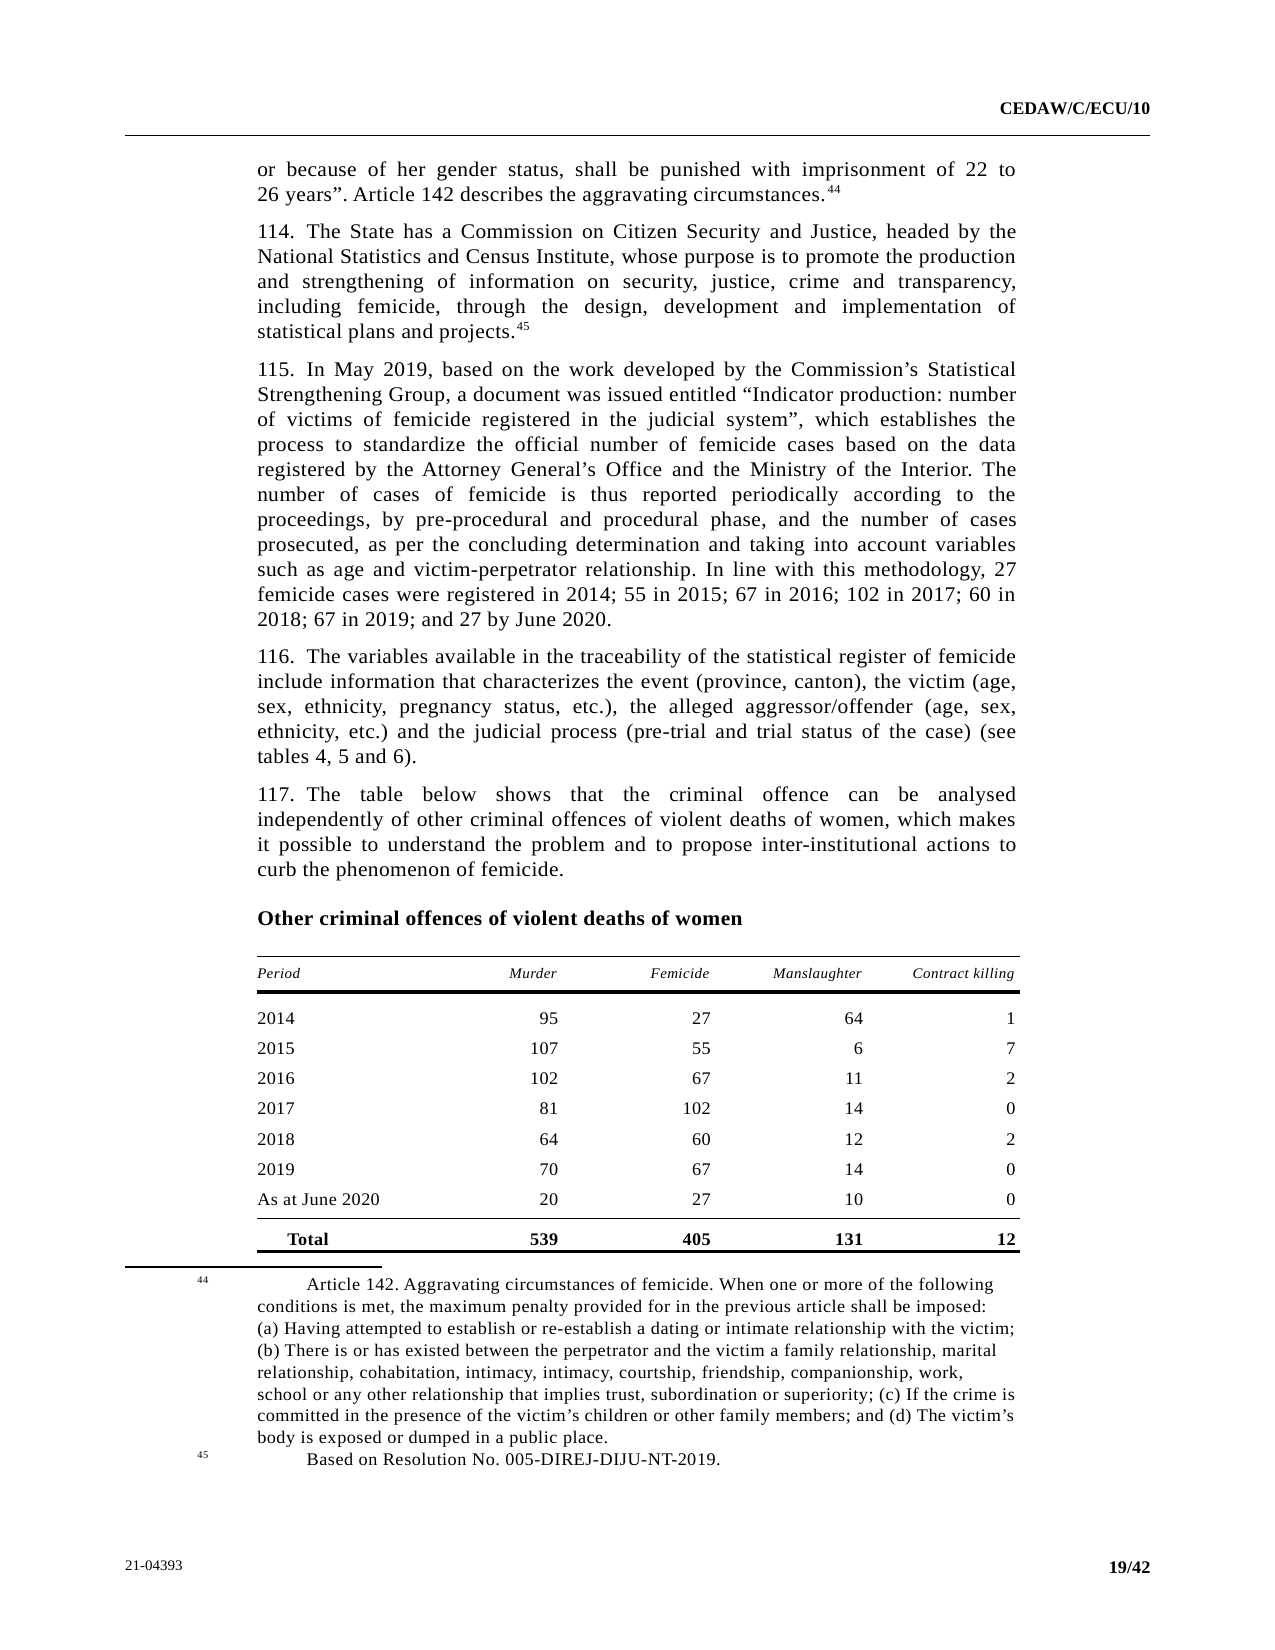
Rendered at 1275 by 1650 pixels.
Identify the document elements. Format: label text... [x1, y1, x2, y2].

table_header Contract killing [867, 957, 1019, 990]
table_cell [867, 994, 1019, 1002]
table_cell 14 [715, 1154, 867, 1184]
table_cell 2018 [257, 1123, 409, 1153]
table_cell 64 [715, 1003, 867, 1033]
table_header Murder [410, 957, 562, 990]
table_cell 27 [562, 1184, 714, 1218]
table_cell 0 [867, 1184, 1019, 1218]
table_cell 11 [715, 1063, 867, 1093]
table_cell 2 [867, 1063, 1019, 1093]
table_cell 102 [562, 1093, 714, 1123]
table_cell As at June 2020 [257, 1184, 409, 1218]
table_cell 67 [562, 1063, 714, 1093]
table_cell 7 [867, 1033, 1019, 1063]
table_cell 0 [867, 1154, 1019, 1184]
table_cell 1 [867, 1003, 1019, 1033]
table_cell [257, 994, 409, 1002]
table_cell 539 [410, 1219, 562, 1249]
text 116. The variables available in the traceability of the statistical register of femicide include information that characterizes the event (province, canton), the victim (age, sex, ethnicity, pregnancy status, etc.), the alleged aggressor/offender (age, sex, ethnicity, etc.) and the judicial process (pre-trial and trial status of the case) (see tables 4, 5 and 6). [257, 643, 1018, 768]
table_cell 12 [715, 1123, 867, 1153]
text Other criminal offences of violent deaths of women [125, 906, 1019, 931]
text 115. In May 2019, based on the work developed by the Commission’s Statistical Strengthening Group, a document was issued entitled “Indicator production: number of victims of femicide registered in the judicial system”, which establishes the process to standardize the official number of femicide cases based on the data registered by the Attorney General’s Office and the Ministry of the Interior. The number of cases of femicide is thus reported periodically according to the proceedings, by pre-procedural and procedural phase, and the number of cases prosecuted, as per the concluding determination and taking into account variables such as age and victim-perpetrator relationship. In line with this methodology, 27 femicide cases were registered in 2014; 55 in 2015; 67 in 2016; 102 in 2017; 60 in 2018; 67 in 2019; and 27 by June 2020. [257, 356, 1018, 631]
table_cell 2019 [257, 1154, 409, 1184]
text 117. The table below shows that the criminal offence can be analysed independently of other criminal offences of violent deaths of women, which makes it possible to understand the problem and to propose inter-institutional actions to curb the phenomenon of femicide. [257, 781, 1018, 881]
table_cell 27 [562, 1003, 714, 1033]
table_cell [715, 994, 867, 1002]
table_cell 6 [715, 1033, 867, 1063]
table_cell 10 [715, 1184, 867, 1218]
table_cell 70 [410, 1154, 562, 1184]
table_cell 60 [562, 1123, 714, 1153]
table_cell 0 [867, 1093, 1019, 1123]
table_cell 2015 [257, 1033, 409, 1063]
table_cell 67 [562, 1154, 714, 1184]
table_cell [562, 994, 714, 1002]
table_cell [410, 994, 562, 1002]
table_cell Total [257, 1219, 409, 1249]
table_cell 64 [410, 1123, 562, 1153]
table_cell 81 [410, 1093, 562, 1123]
table_cell 2014 [257, 1003, 409, 1033]
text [257, 156, 1018, 206]
table_cell 14 [715, 1093, 867, 1123]
table_header Femicide [562, 957, 714, 990]
table_header Period [257, 957, 409, 990]
table_cell 55 [562, 1033, 714, 1063]
text 114. The State has a Commission on Citizen Security and Justice, headed by the National Statistics and Census Institute, whose purpose is to promote the production and strengthening of information on security, justice, crime and transparency, including femicide, through the design, development and implementation of statistical plans and projects. [257, 218, 1018, 343]
table_cell 12 [867, 1219, 1019, 1249]
table_cell 405 [562, 1219, 714, 1249]
table_cell 20 [410, 1184, 562, 1218]
table_cell 2017 [257, 1093, 409, 1123]
table_cell 102 [410, 1063, 562, 1093]
table_cell 131 [715, 1219, 867, 1249]
table_cell 2016 [257, 1063, 409, 1093]
table_cell 95 [410, 1003, 562, 1033]
table_cell 2 [867, 1123, 1019, 1153]
table_cell 107 [410, 1033, 562, 1063]
table_header Manslaughter [715, 957, 867, 990]
